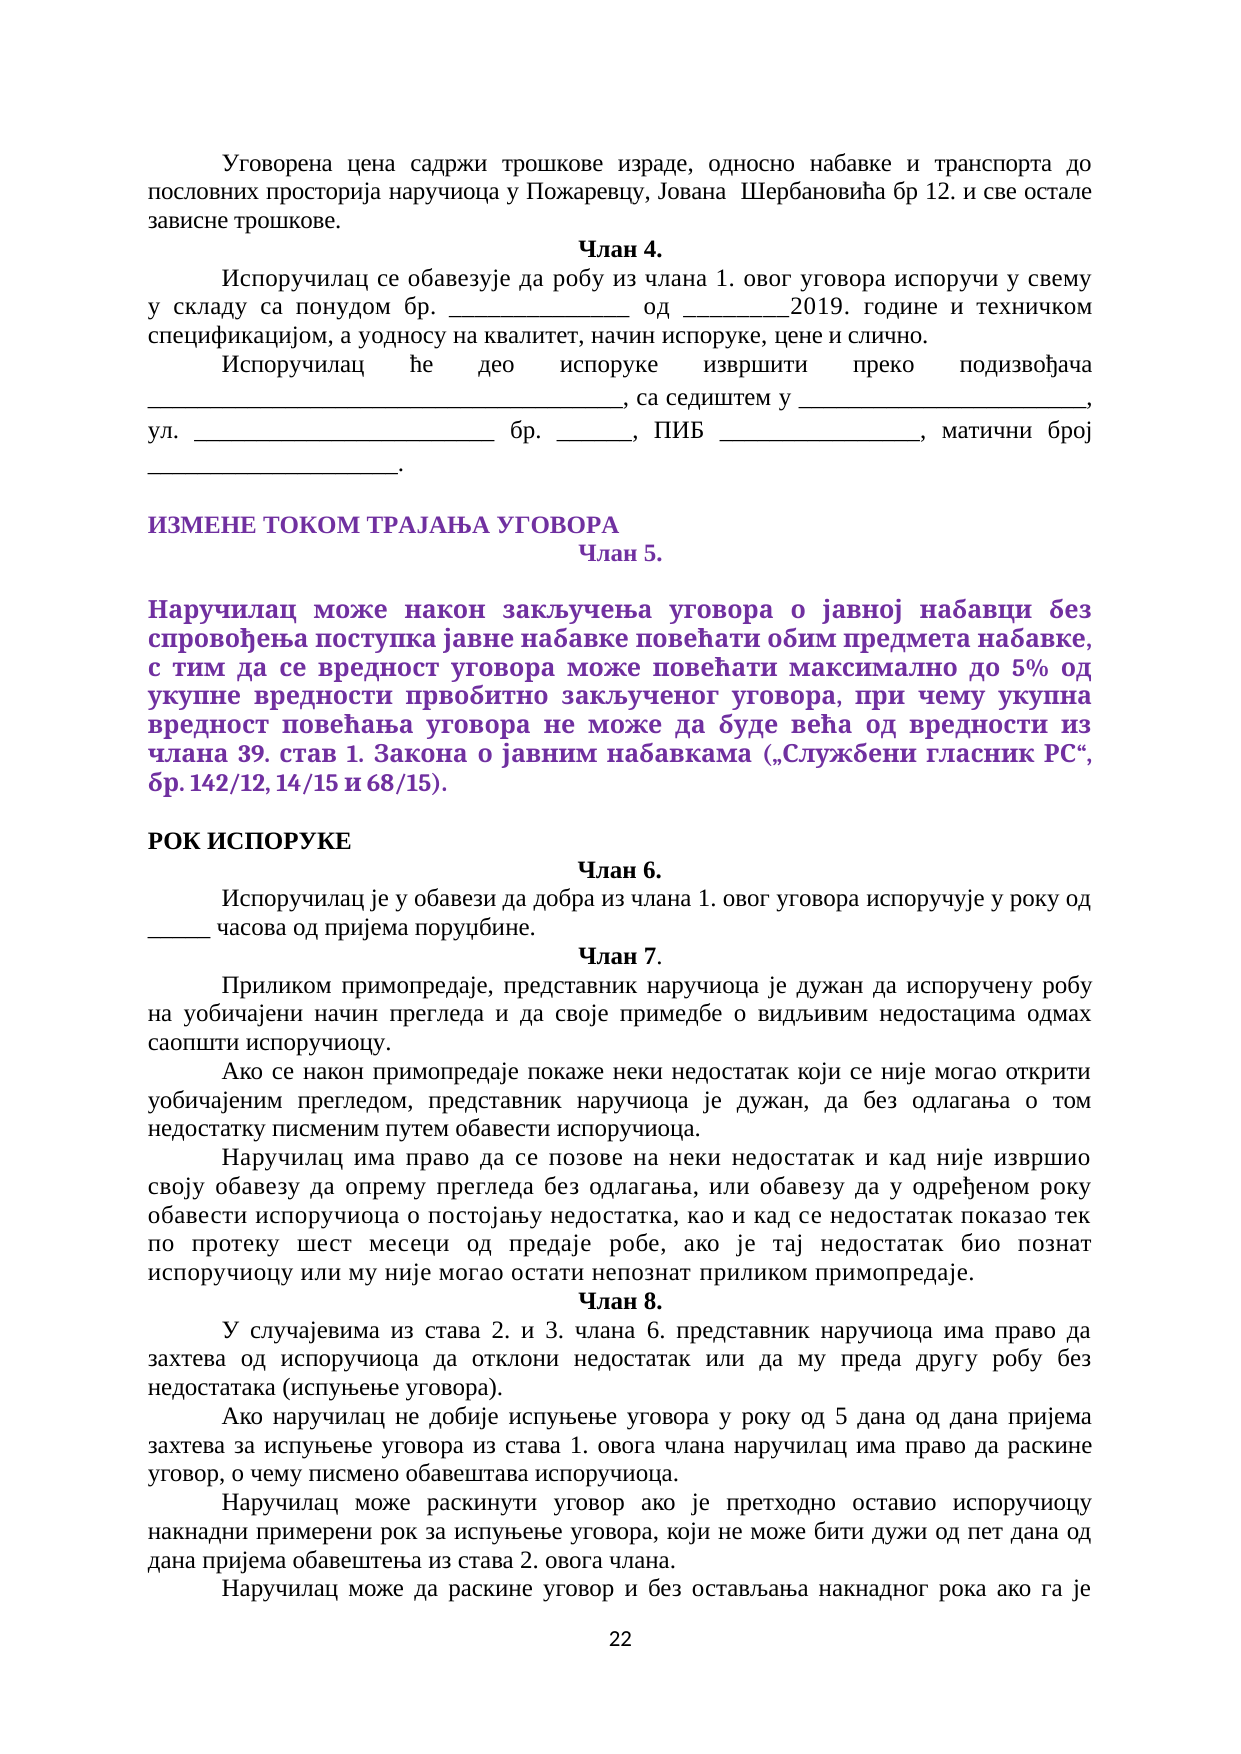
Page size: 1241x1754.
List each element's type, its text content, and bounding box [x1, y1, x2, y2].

text Члан 5. [148, 538, 1092, 567]
text ИЗМЕНЕ ТОКОМ ТРАЈАЊА УГОВОРА [148, 510, 1092, 538]
text Испоручилац се обавезује да робу из члана 1. овог уговора испоручи у свему у складу са понудом бр. ______________ од ________2019. године и техничком спецификацијом, а уодносу на квалитет, начин испоруке, цене и слично. [148, 263, 1092, 349]
text У случајевима из става 2. и 3. члана 6. представник наручиоца има право да захтева од испоручиоца да отклони недостатак или да му преда другу робу без недостатака (испуњење уговора). [148, 1315, 1091, 1401]
text Наручилац има право да се позове на неки недостатак и кад није извршио своју обавезу да опрему прегледа без одлагања, или обавезу да у одређеном року обавести испоручиоца о постојању недостатка, као и кад се недостатак показао тек по протеку шест месеци од предаје робе, ако је тај недостатак био познат испоручиоцу или му није могао остати непознат приликом примопредаје. [148, 1142, 1092, 1286]
text Ако се након примопредаје покаже неки недостатак који се није могао открити уобичајеним прегледом, представник наручиоца је дужан, да без одлагања о том недостатку писменим путем обавести испоручиоца. [148, 1056, 1092, 1142]
text РОК ИСПОРУКЕ [148, 826, 1091, 855]
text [148, 1573, 1092, 1602]
text Испоручилац је у обавези да добра из члана 1. овог уговора испоручује у року од _____ часова од пријема поруџбине. [148, 883, 1091, 941]
text Члан 6. [148, 855, 1091, 883]
text Члан 7. [148, 941, 1092, 970]
text Испоручилац ће део испоруке извршити преко подизвођача ______________________________________, са седиштем у _______________________, ул. ________________________ бр. ______, ПИБ ________________, матични број ____________________. [148, 349, 1092, 477]
text Члан 8. [148, 1286, 1092, 1315]
text Наручилац може раскинути уговор ако је претходно оставио испоручиоцу накнадни примерени рок за испуњење уговора, који не може бити дужи од пет дана од дана пријема обавештења из става 2. овога члана. [148, 1487, 1092, 1573]
text Наручилац може након закључења уговора о јавној набавци без спровођења поступка јавне набавке повећати обим предмета набавке, с тим да се вредност уговора може повећати максимално до 5% од укупне вредности првобитно закљученог уговора, при чему укупна вредност повећања уговора не може да буде већа од вредности из члана 39. став 1. Закона о јавним набавкама („Службени гласник РС“, бр. 142/12, 14/15 и 68/15). [148, 596, 1092, 797]
text Члан 4. [148, 234, 1092, 263]
text Уговорена цена садржи трошкове израде, односно набавке и транспорта до пословних просторија наручиоца у Пожаревцу, Јована Шербановића бр 12. и све остале зависне трошкове. [148, 148, 1092, 234]
text Ако наручилац не добије испуњење уговора у року од 5 дана од дана пријема захтева за испуњење уговора из става 1. овога члана наручилац има право да раскине уговор, о чему писмено обавештава испоручиоца. [148, 1401, 1092, 1487]
text Приликом примопредаје, представник наручиоца је дужан да испоручену робу на уобичајени начин прегледа и да своје примедбе о видљивим недостацима одмах саопшти испоручиоцу. [148, 970, 1092, 1056]
